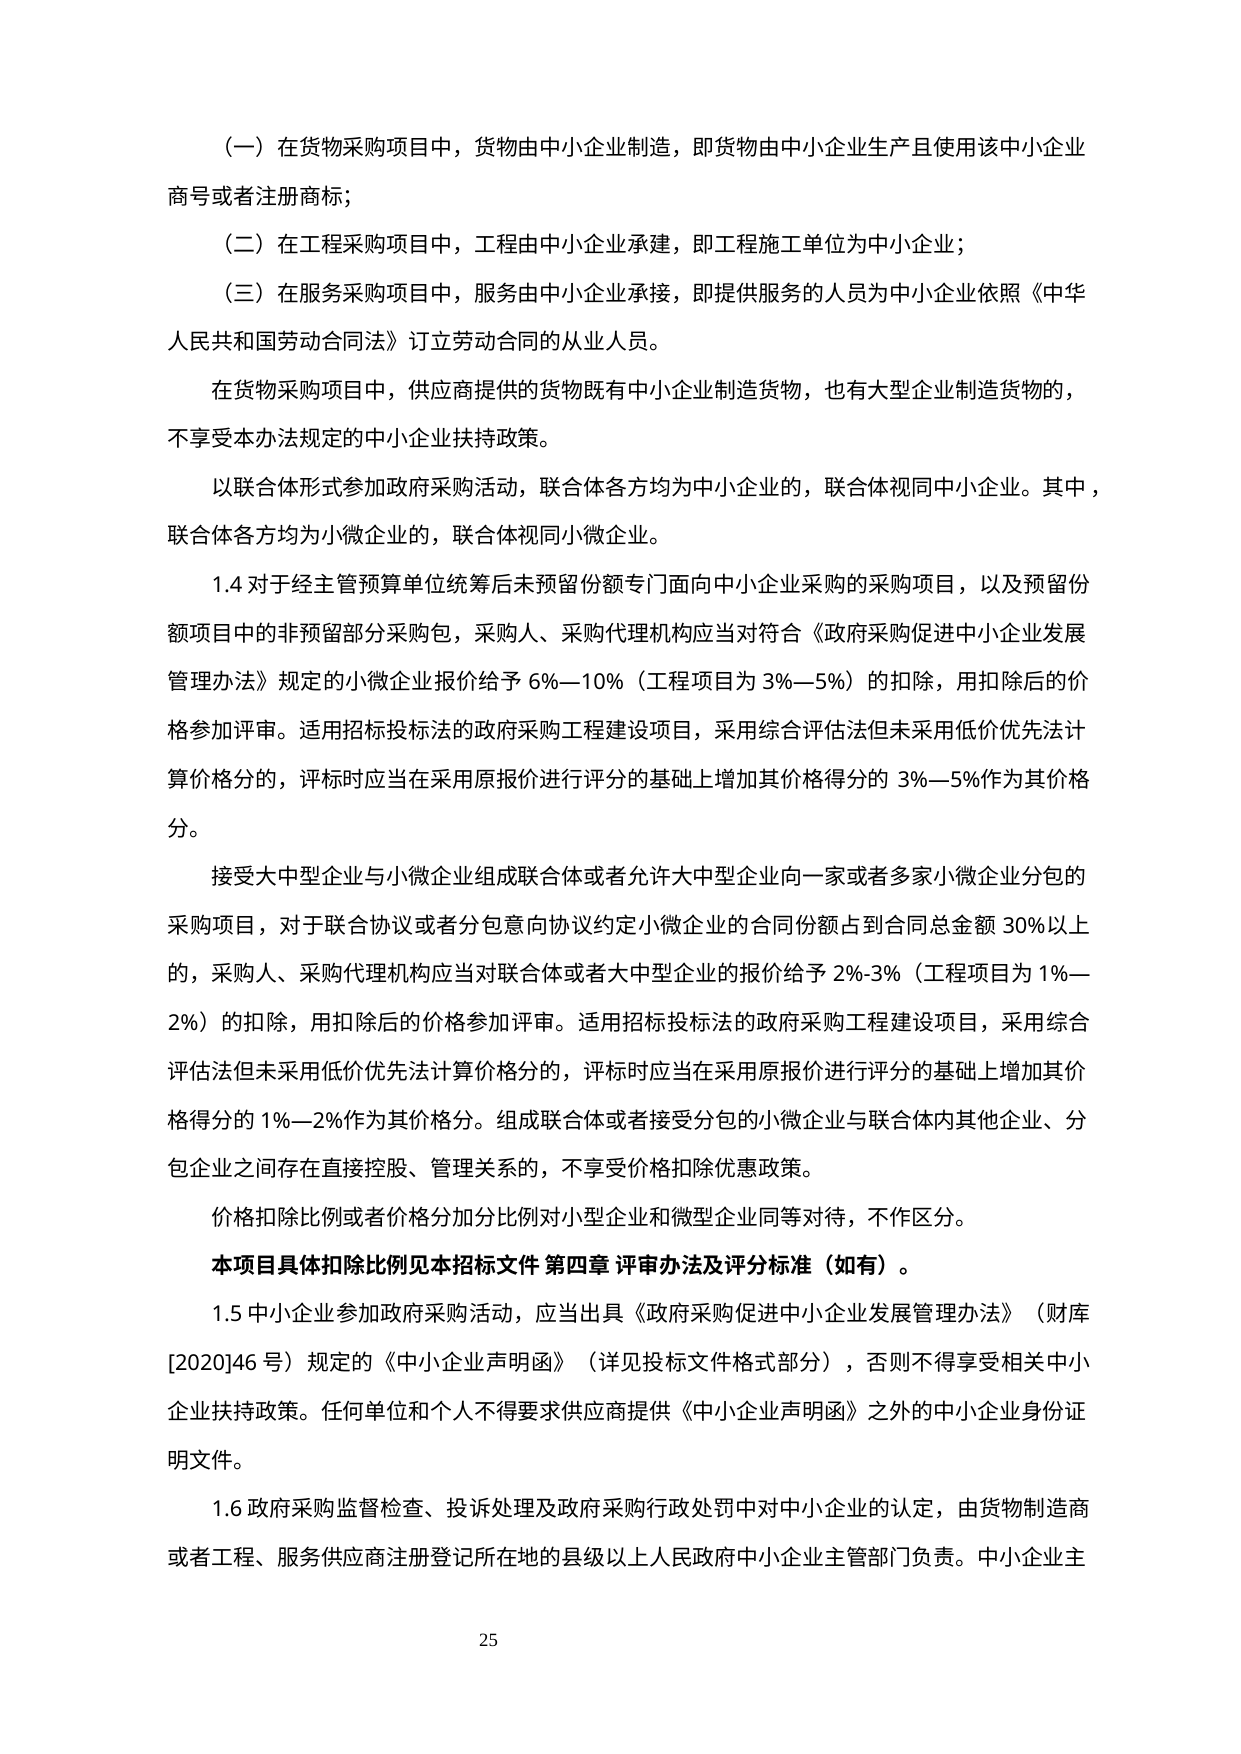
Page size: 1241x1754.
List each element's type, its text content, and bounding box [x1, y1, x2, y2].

text 价格扣除比例或者价格分加分比例对小型企业和微型企业同等对待，不作区分。 [168, 1199, 1090, 1232]
text （二）在工程采购项目中，工程由中小企业承建，即工程施工单位为中小企业； [168, 227, 1090, 259]
text 1.5中小企业参加政府采购活动，应当出具《政府采购促进中小企业发展管理办法》（财库[2020]46号）规定的《中小企业声明函》（详见投标文件格式部分），否则不得享受相关中小企业扶持政策。任何单位和个人不得要求供应商提供《中小企业声明函》之外的中小企业身份证明文件。 [168, 1296, 1090, 1475]
text 在货物采购项目中，供应商提供的货物既有中小企业制造货物，也有大型企业制造货物的，不享受本办法规定的中小企业扶持政策。 [168, 372, 1090, 453]
text 1.4对于经主管预算单位统筹后未预留份额专门面向中小企业采购的采购项目，以及预留份额项目中的非预留部分采购包，采购人、采购代理机构应当对符合《政府采购促进中小企业发展管理办法》规定的小微企业报价给予6%—10%（工程项目为3%—5%）的扣除，用扣除后的价格参加评审。适用招标投标法的政府采购工程建设项目，采用综合评估法但未采用低价优先法计算价格分的，评标时应当在采用原报价进行评分的基础上增加其价格得分的3%—5%作为其价格分。 [168, 566, 1090, 843]
text （三）在服务采购项目中，服务由中小企业承接，即提供服务的人员为中小企业依照《中华人民共和国劳动合同法》订立劳动合同的从业人员。 [168, 275, 1090, 356]
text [168, 1491, 1090, 1572]
text （一）在货物采购项目中，货物由中小企业制造，即货物由中小企业生产且使用该中小企业商号或者注册商标； [168, 130, 1090, 211]
text 接受大中型企业与小微企业组成联合体或者允许大中型企业向一家或者多家小微企业分包的采购项目，对于联合协议或者分包意向协议约定小微企业的合同份额占到合同总金额30%以上的，采购人、采购代理机构应当对联合体或者大中型企业的报价给予2%-3%（工程项目为1%—2%）的扣除，用扣除后的价格参加评审。适用招标投标法的政府采购工程建设项目，采用综合评估法但未采用低价优先法计算价格分的，评标时应当在采用原报价进行评分的基础上增加其价格得分的1%—2%作为其价格分。组成联合体或者接受分包的小微企业与联合体内其他企业、分包企业之间存在直接控股、管理关系的，不享受价格扣除优惠政策。 [168, 858, 1090, 1183]
text 以联合体形式参加政府采购活动，联合体各方均为中小企业的，联合体视同中小企业。其中，联合体各方均为小微企业的，联合体视同小微企业。 [168, 469, 1090, 551]
text 本项目具体扣除比例见本招标文件 第四章 评审办法及评分标准（如有）。 [168, 1248, 1090, 1280]
